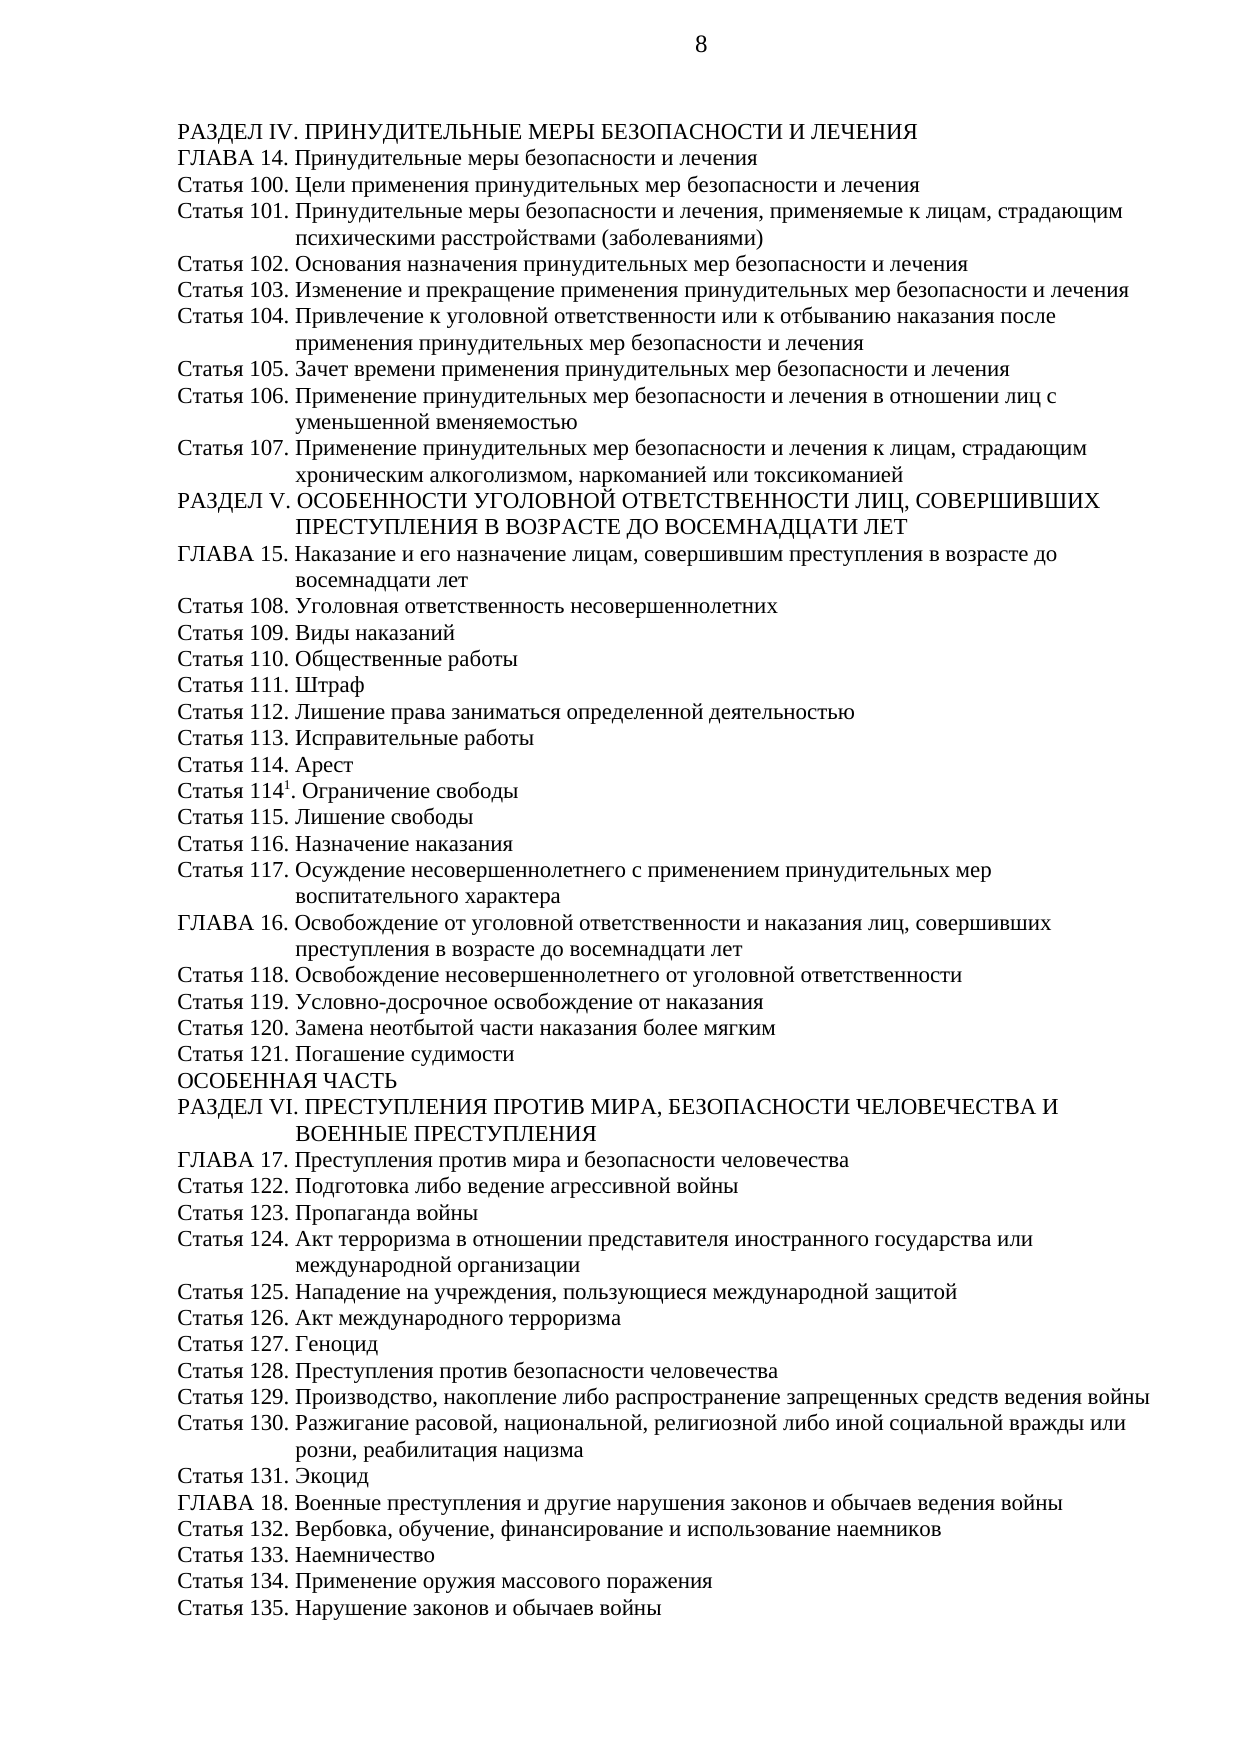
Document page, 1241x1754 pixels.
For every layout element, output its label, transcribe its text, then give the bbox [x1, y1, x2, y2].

text Статья 102. Основания назначения принудительных мер безопасности и лечения [177, 250, 1152, 276]
text Статья 123. Пропаганда войны [177, 1199, 1152, 1225]
text Статья 109. Виды наказаний [177, 619, 1152, 645]
text ГЛАВА 18. Военные преступления и другие нарушения законов и обычаев ведения войны [177, 1488, 1152, 1515]
text ГЛАВА 15. Наказание и его назначение лицам, совершившим преступления в возрасте до восемнадцати лет [177, 540, 1152, 592]
text Статья 118. Освобождение несовершеннолетнего от уголовной ответственности [177, 961, 1152, 988]
text РАЗДЕЛ IV. ПРИНУДИТЕЛЬНЫЕ МЕРЫ БЕЗОПАСНОСТИ И ЛЕЧЕНИЯ [177, 118, 1152, 144]
text Статья 121. Погашение судимости [177, 1041, 1152, 1067]
text Статья 122. Подготовка либо ведение агрессивной войны [177, 1172, 1152, 1199]
text Статья 100. Цели применения принудительных мер безопасности и лечения [177, 171, 1152, 197]
text Статья 120. Замена неотбытой части наказания более мягким [177, 1014, 1152, 1041]
text Статья 110. Общественные работы [177, 645, 1152, 672]
text Статья 107. Применение принудительных мер безопасности и лечения к лицам, страдающим хроническим алкоголизмом, наркоманией или токсикоманией [177, 434, 1152, 487]
text Статья 134. Применение оружия массового поражения [177, 1568, 1152, 1594]
text РАЗДЕЛ V. ОСОБЕННОСТИ УГОЛОВНОЙ ОТВЕТСТВЕННОСТИ ЛИЦ, СОВЕРШИВШИХ ПРЕСТУПЛЕНИЯ В ВОЗРАСТЕ ДО ВОСЕМНАДЦАТИ ЛЕТ [177, 487, 1152, 540]
text Статья 114. Арест [177, 751, 1152, 777]
text ГЛАВА 16. Освобождение от уголовной ответственности и наказания лиц, совершивших преступления в возрасте до восемнадцати лет [177, 909, 1152, 961]
text Статья 104. Привлечение к уголовной ответственности или к отбыванию наказания после применения принудительных мер безопасности и лечения [177, 303, 1152, 355]
text ГЛАВА 14. Принудительные меры безопасности и лечения [177, 144, 1152, 171]
text Статья 129. Производство, накопление либо распространение запрещенных средств ведения войны [177, 1383, 1152, 1409]
text Статья 135. Нарушение законов и обычаев войны [177, 1594, 1152, 1620]
text Статья 126. Акт международного терроризма [177, 1304, 1152, 1330]
text Статья 111. Штраф [177, 672, 1152, 698]
text Статья 130. Разжигание расовой, национальной, религиозной либо иной социальной вражды или розни, реабилитация нацизма [177, 1409, 1152, 1462]
text Статья 105. Зачет времени применения принудительных мер безопасности и лечения [177, 355, 1152, 382]
text Статья 108. Уголовная ответственность несовершеннолетних [177, 592, 1152, 619]
text Статья 128. Преступления против безопасности человечества [177, 1357, 1152, 1383]
text Статья 116. Назначение наказания [177, 830, 1152, 856]
text Статья 117. Осуждение несовершеннолетнего с применением принудительных мер воспитательного характера [177, 856, 1152, 909]
text Статья 113. Исправительные работы [177, 724, 1152, 751]
text Статья 1141. Ограничение свободы [177, 777, 1152, 803]
text Статья 112. Лишение права заниматься определенной деятельностью [177, 698, 1152, 724]
text Статья 115. Лишение свободы [177, 803, 1152, 830]
text Статья 103. Изменение и прекращение применения принудительных мер безопасности и лечения [177, 276, 1152, 303]
text Статья 119. Условно-досрочное освобождение от наказания [177, 988, 1152, 1014]
text Статья 124. Акт терроризма в отношении представителя иностранного государства или международной организации [177, 1225, 1152, 1278]
text РАЗДЕЛ VI. ПРЕСТУПЛЕНИЯ ПРОТИВ МИРА, БЕЗОПАСHОСТИ ЧЕЛОВЕЧЕСТВА И ВОЕННЫЕ ПРЕСТУПЛЕНИЯ [177, 1093, 1152, 1146]
text ГЛАВА 17. Преступления против мира и безопасности человечества [177, 1146, 1152, 1172]
text Статья 106. Применение принудительных мер безопасности и лечения в отношении лиц с уменьшенной вменяемостью [177, 382, 1152, 434]
text Статья 133. Наемничество [177, 1541, 1152, 1568]
text ОСОБЕННАЯ ЧАСТЬ [177, 1067, 1152, 1093]
text Статья 127. Геноцид [177, 1330, 1152, 1357]
text Статья 125. Нападение на учреждения, пользующиеся международной защитой [177, 1278, 1152, 1304]
text Статья 101. Принудительные меры безопасности и лечения, применяемые к лицам, страдающим психическими расстройствами (заболеваниями) [177, 197, 1152, 250]
text Статья 131. Экоцид [177, 1462, 1152, 1488]
text Статья 132. Вербовка, обучение, финансирование и использование наемников [177, 1515, 1152, 1541]
